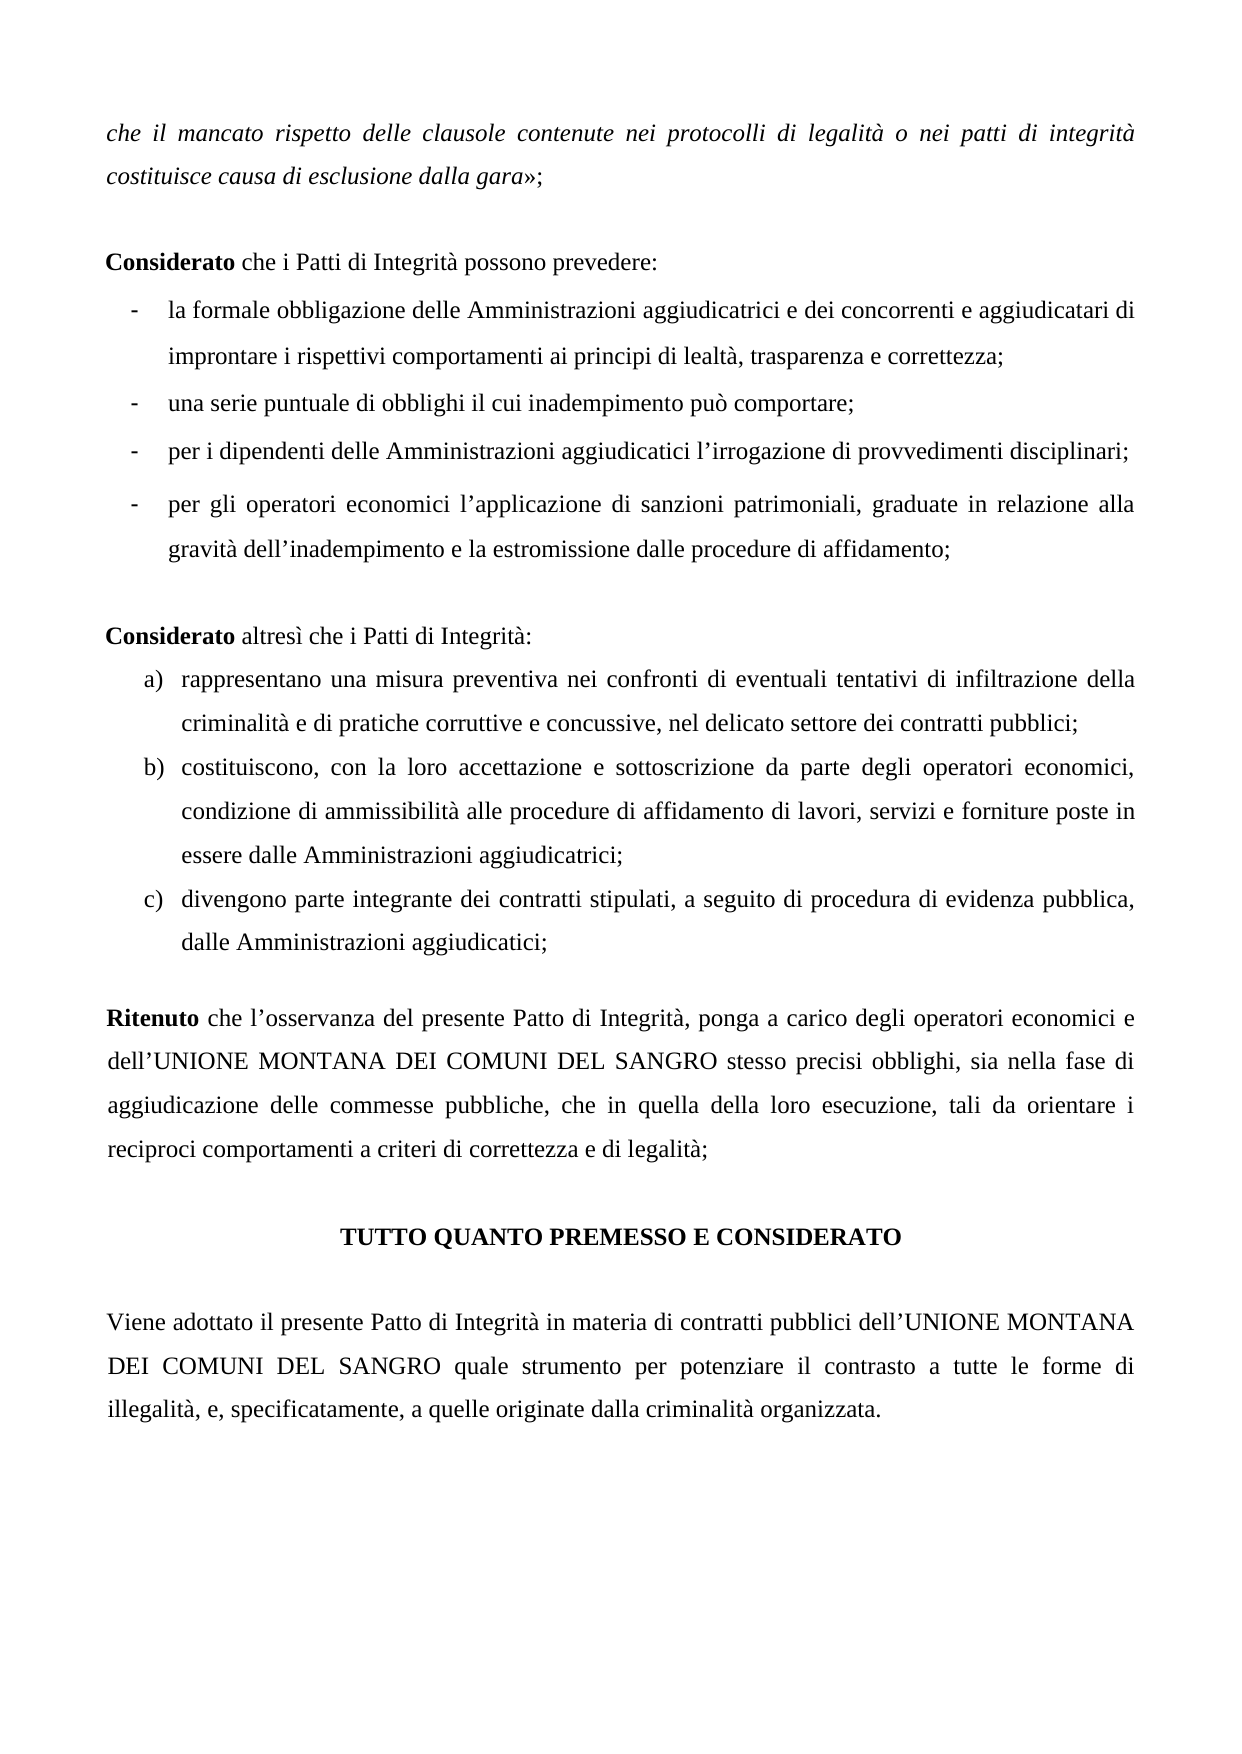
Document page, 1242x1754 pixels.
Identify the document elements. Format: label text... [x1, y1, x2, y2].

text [106, 118, 1136, 190]
text Viene adottato il presente Patto di Integrità in materia di contratti pubblici dell’UNIONE MONTANA DEI COMUNI DEL SANGRO quale strumento per potenziare il contrasto a tutte le forme di illegalità, e, specificatamente, a quelle originate dalla criminalità organizzata. [106, 1307, 1136, 1423]
list la formale obbligazione delle Amministrazioni aggiudicatrici e dei concorrenti e aggiudicatari di improntare i rispettivi comportamenti ai principi di lealtà, trasparenza e correttezza; [130, 292, 1136, 369]
list per gli operatori economici l’applicazione di sanzioni patrimoniali, graduate in relazione alla gravità dell’inadempimento e la estromissione dalle procedure di affidamento; [130, 485, 1136, 563]
list costituiscono, con la loro accettazione e sottoscrizione da parte degli operatori economici, condizione di ammissibilità alle procedure di affidamento di lavori, servizi e forniture poste in essere dalle Amministrazioni aggiudicatrici; [144, 752, 1136, 868]
list divengono parte integrante dei contratti stipulati, a seguito di procedura di evidenza pubblica, dalle Amministrazioni aggiudicatici; [144, 884, 1136, 956]
list per i dipendenti delle Amministrazioni aggiudicatici l’irrogazione di provvedimenti disciplinari; [130, 433, 1136, 467]
list una serie puntuale di obblighi il cui inadempimento può comportare; [130, 385, 1136, 419]
text Ritenuto che l’osservanza del presente Patto di Integrità, ponga a carico degli operatori economici e dell’UNIONE MONTANA DEI COMUNI DEL SANGRO stesso precisi obblighi, sia nella fase di aggiudicazione delle commesse pubbliche, che in quella della loro esecuzione, tali da orientare i reciproci comportamenti a criteri di correttezza e di legalità; [106, 1003, 1136, 1162]
text Considerato altresì che i Patti di Integrità: [105, 621, 1136, 650]
subtitle TUTTO QUANTO PREMESSO E CONSIDERATO [106, 1222, 1136, 1251]
text Considerato che i Patti di Integrità possono prevedere: [105, 247, 1136, 275]
list rappresentano una misura preventiva nei confronti di eventuali tentativi di infiltrazione della criminalità e di pratiche corruttive e concussive, nel delicato settore dei contratti pubblici; [144, 664, 1136, 737]
